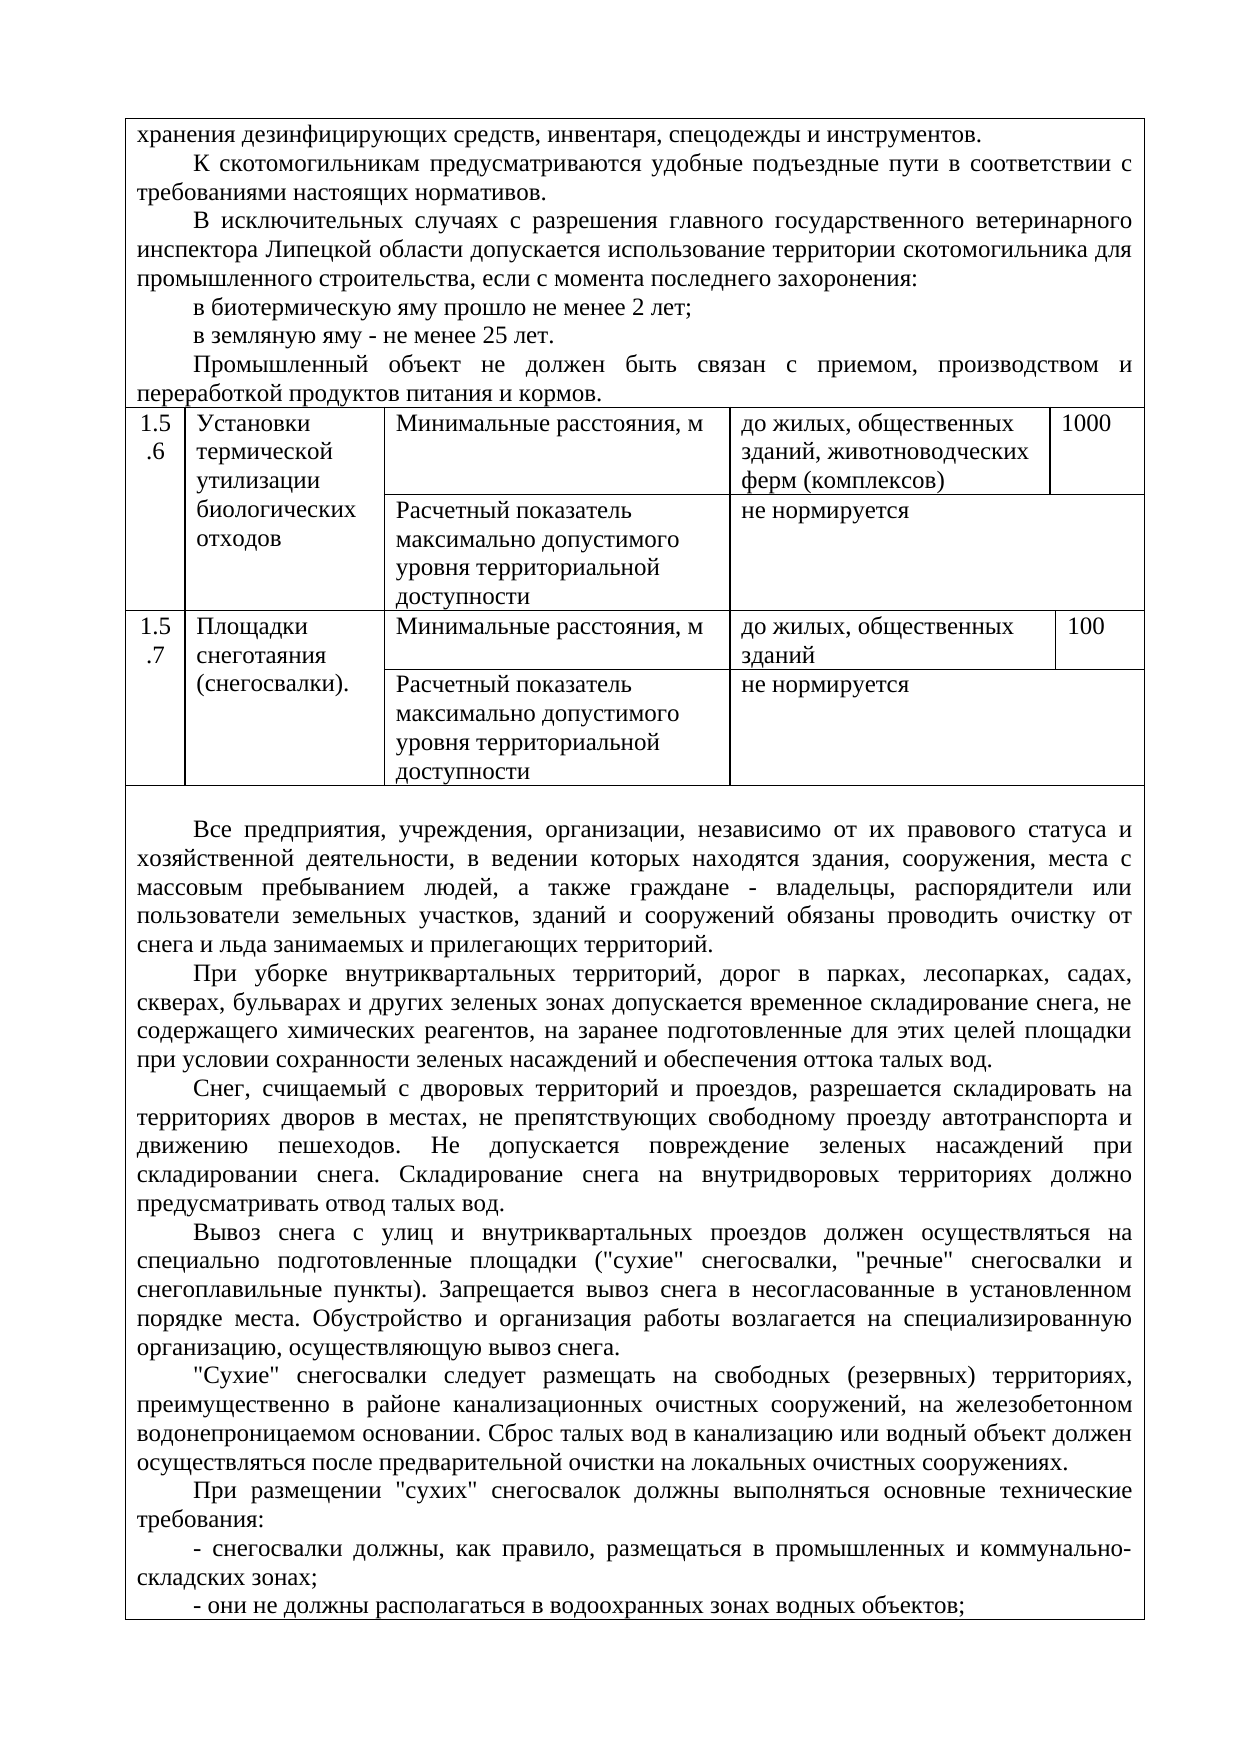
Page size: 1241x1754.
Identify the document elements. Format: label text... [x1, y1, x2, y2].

table_cell не нормируется [731, 495, 1144, 610]
table_cell Минимальные расстояния, м [385, 408, 729, 494]
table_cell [126, 119, 1144, 407]
table_cell Установки термической утилизации биологических отходов [186, 408, 384, 610]
table_cell Расчетный показатель максимально допустимого уровня территориальной доступности [385, 495, 729, 610]
table_cell Минимальные расстояния, м [385, 611, 729, 668]
table_cell 100 [1056, 611, 1144, 668]
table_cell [126, 786, 1144, 1619]
table_cell Площадки снеготаяния (снегосвалки). [186, 611, 384, 784]
table_cell 1000 [1051, 408, 1144, 494]
table_cell 1.5.6 [126, 408, 184, 610]
table_cell Расчетный показатель максимально допустимого уровня территориальной доступности [385, 670, 729, 784]
table_cell 1.5.7 [126, 611, 184, 784]
table_cell до жилых, общественных зданий [731, 611, 1055, 668]
table_cell до жилых, общественных зданий, животноводческих ферм (комплексов) [731, 408, 1049, 494]
table_cell не нормируется [731, 670, 1144, 784]
